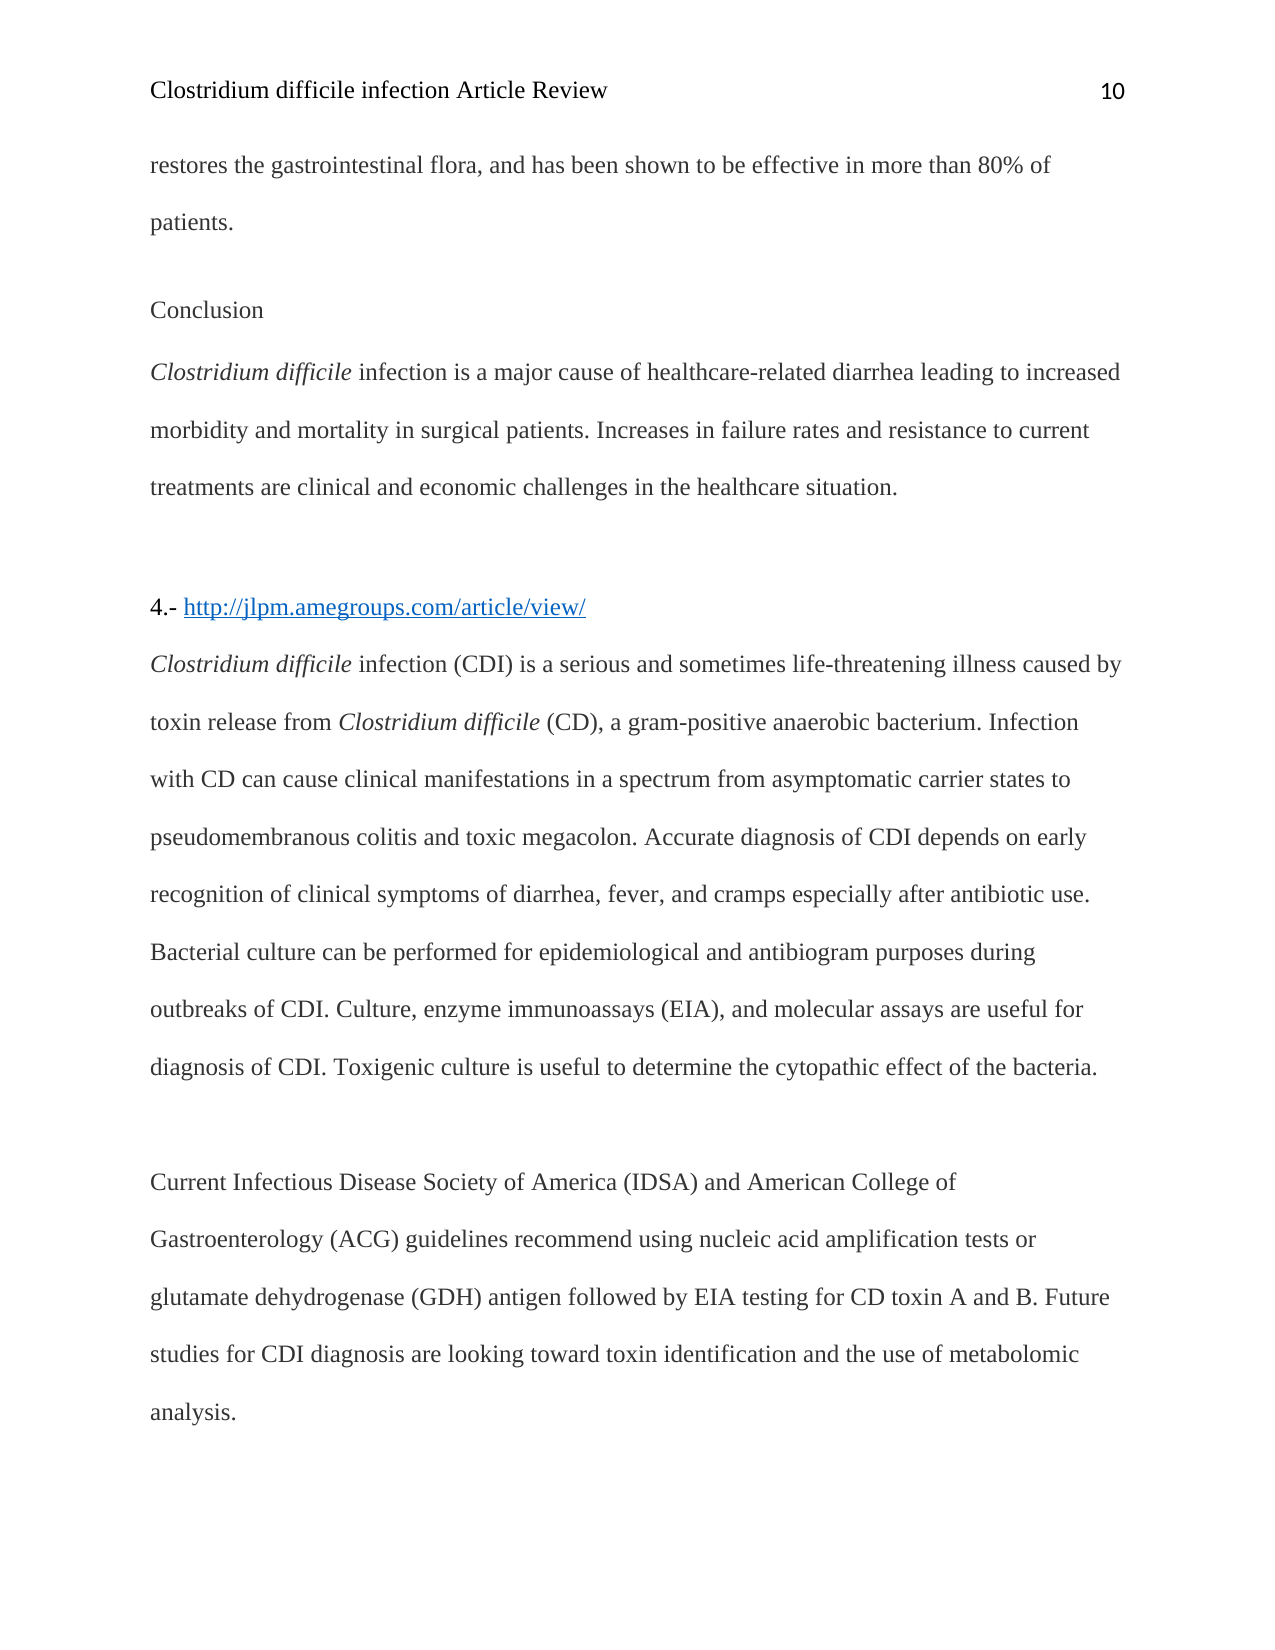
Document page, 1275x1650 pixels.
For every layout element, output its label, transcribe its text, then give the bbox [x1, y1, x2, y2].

text 4.- http://jlpm.amegroups.com/article/view/ [150, 592, 1125, 621]
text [150, 150, 1125, 236]
text Clostridium difficile infection is a major cause of healthcare-related diarrhea leading to increased morbidity and mortality in surgical patients. Increases in failure rates and resistance to current treatments are clinical and economic challenges in the healthcare situation. [150, 357, 1125, 501]
text Current Infectious Disease Society of America (IDSA) and American College of Gastroenterology (ACG) guidelines recommend using nucleic acid amplification tests or glutamate dehydrogenase (GDH) antigen followed by EIA testing for CD toxin A and B. Future studies for CDI diagnosis are looking toward toxin identification and the use of metabolomic analysis. [150, 1167, 1125, 1426]
text Conclusion [150, 295, 1125, 324]
text Clostridium difficile infection (CDI) is a serious and sometimes life-threatening illness caused by toxin release from Clostridium difficile (CD), a gram-positive anaerobic bacterium. Infection with CD can cause clinical manifestations in a spectrum from asymptomatic carrier states to pseudomembranous colitis and toxic megacolon. Accurate diagnosis of CDI depends on early recognition of clinical symptoms of diarrhea, fever, and cramps especially after antibiotic use. Bacterial culture can be performed for epidemiological and antibiogram purposes during outbreaks of CDI. Culture, enzyme immunoassays (EIA), and molecular assays are useful for diagnosis of CDI. Toxigenic culture is useful to determine the cytopathic effect of the bacteria. [150, 649, 1125, 1081]
